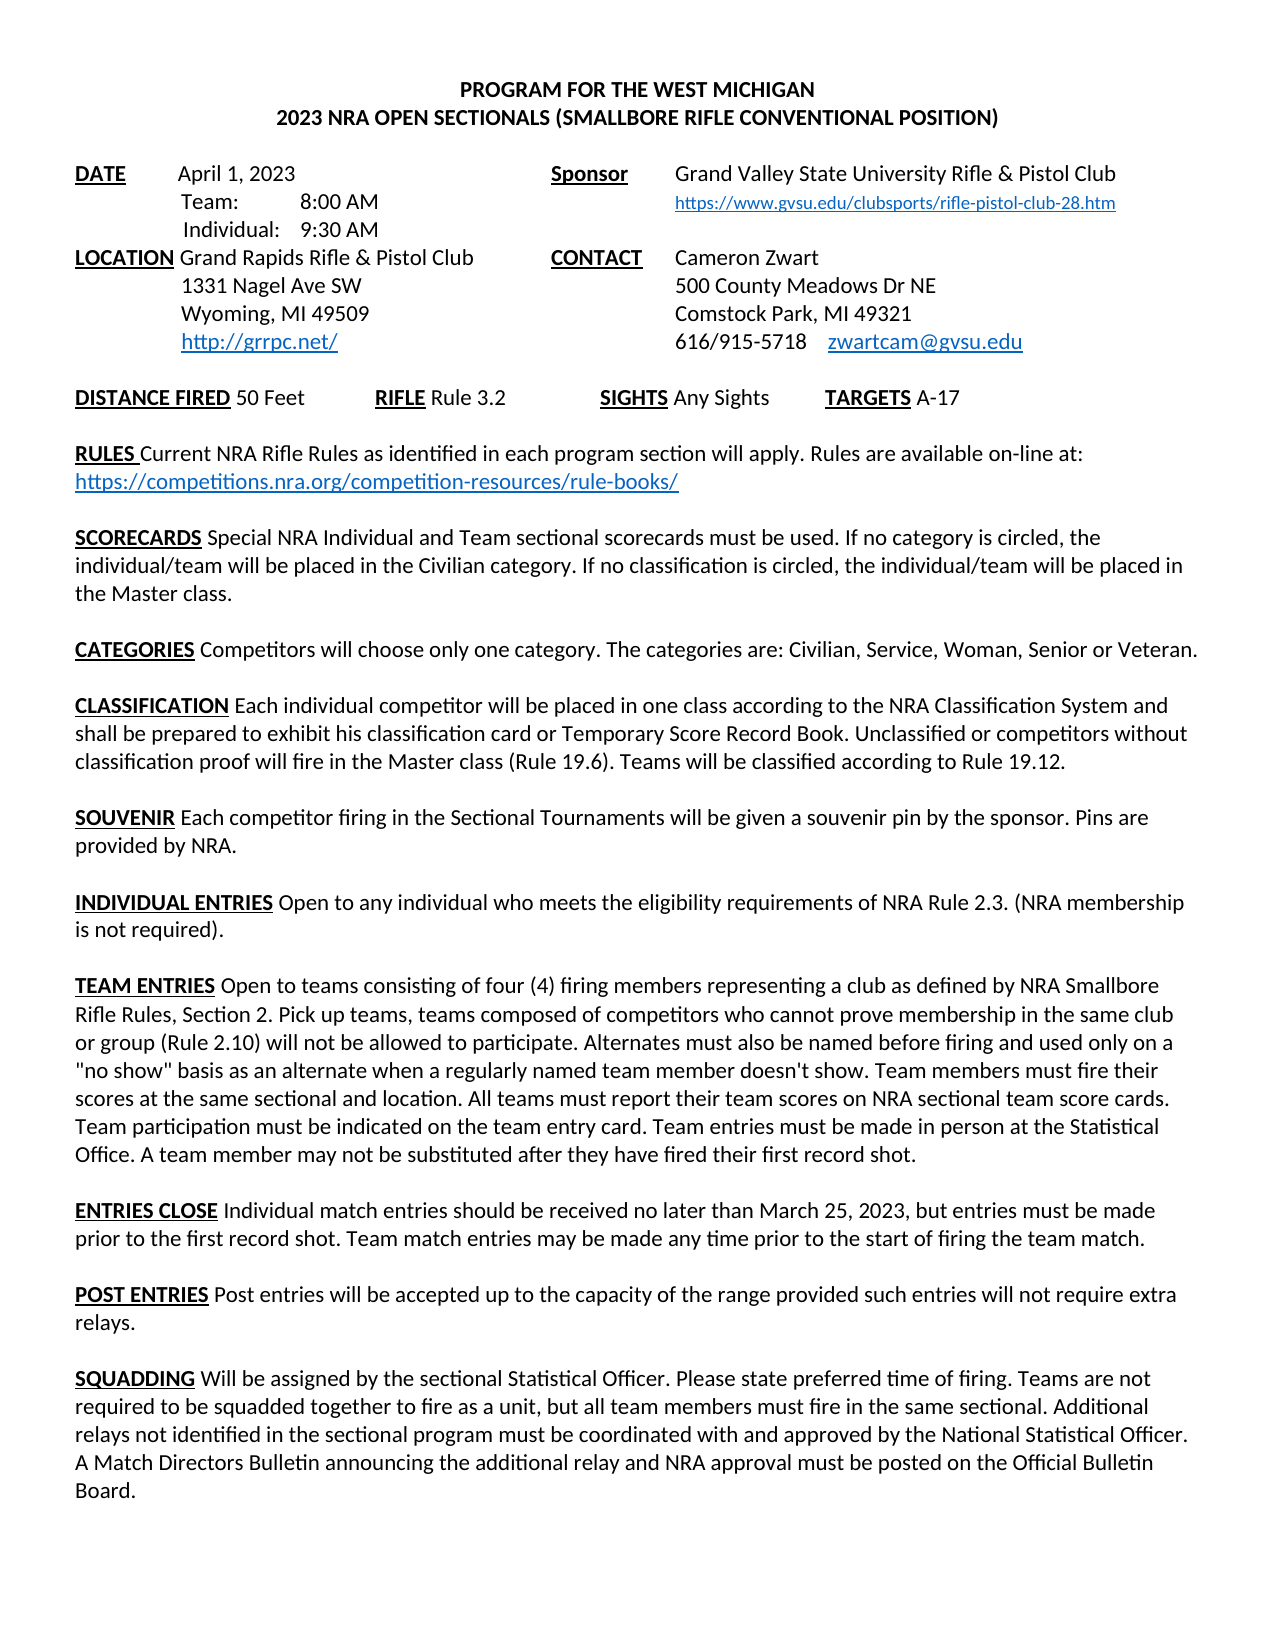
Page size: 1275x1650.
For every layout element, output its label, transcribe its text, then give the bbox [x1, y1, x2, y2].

text http://grrpc.net/ 616/915-5718 zwartcam@gvsu.edu [75, 327, 1200, 355]
text POST ENTRIES Post entries will be accepted up to the capacity of the range provided such entries will not require extra relays. [75, 1280, 1200, 1336]
text ENTRIES CLOSE Individual match entries should be received no later than March 25, 2023, but entries must be made prior to the first record shot. Team match entries may be made any time prior to the start of firing the team match. [75, 1196, 1200, 1252]
text CLASSIFICATION Each individual competitor will be placed in one class according to the NRA Classification System and shall be prepared to exhibit his classification card or Temporary Score Record Book. Unclassified or competitors without classification proof will fire in the Master class (Rule 19.6). Teams will be classified according to Rule 19.12. [75, 691, 1200, 776]
text TEAM ENTRIES Open to teams consisting of four (4) firing members representing a club as defined by NRA Smallbore Rifle Rules, Section 2. Pick up teams, teams composed of competitors who cannot prove membership in the same club or group (Rule 2.10) will not be allowed to participate. Alternates must also be named before firing and used only on a "no show" basis as an alternate when a regularly named team member doesn't show. Team members must fire their scores at the same sectional and location. All teams must report their team scores on NRA sectional team score cards. Team participation must be indicated on the team entry card. Team entries must be made in person at the Statistical Office. A team member may not be substituted after they have fired their first record shot. [75, 972, 1200, 1168]
text SOUVENIR Each competitor firing in the Sectional Tournaments will be given a souvenir pin by the sponsor. Pins are provided by NRA. [75, 803, 1200, 859]
text Individual: 9:30 AM [75, 215, 1200, 243]
text Wyoming, MI 49509 Comstock Park, MI 49321 [75, 299, 1200, 327]
text 1331 Nagel Ave SW 500 County Meadows Dr NE [75, 271, 1200, 299]
text DISTANCE FIRED 50 Feet RIFLE Rule 3.2 SIGHTS Any Sights TARGETS A-17 [75, 383, 1200, 411]
text Team: 8:00 AM https://www.gvsu.edu/clubsports/rifle-pistol-club-28.htm [75, 187, 1200, 215]
text RULES Current NRA Rifle Rules as identified in each program section will apply. Rules are available on-line at: https://competitions.nra.org/competition-resources/rule-books/ [75, 439, 1200, 495]
text INDIVIDUAL ENTRIES Open to any individual who meets the eligibility requirements of NRA Rule 2.3. (NRA membership is not required). [75, 888, 1200, 944]
text SQUADDING Will be assigned by the sectional Statistical Officer. Please state preferred time of firing. Teams are not required to be squadded together to fire as a unit, but all team members must fire in the same sectional. Additional relays not identified in the sectional program must be coordinated with and approved by the National Statistical Officer. A Match Directors Bulletin announcing the additional relay and NRA approval must be posted on the Official Bulletin Board. [75, 1364, 1200, 1504]
text SCORECARDS Special NRA Individual and Team sectional scorecards must be used. If no category is circled, the individual/team will be placed in the Civilian category. If no classification is circled, the individual/team will be placed in the Master class. [75, 523, 1200, 607]
text PROGRAM FOR THE WEST MICHIGAN [75, 75, 1200, 103]
text CATEGORIES Competitors will choose only one category. The categories are: Civilian, Service, Woman, Senior or Veteran. [75, 635, 1200, 663]
text DATE April 1, 2023 Sponsor Grand Valley State University Rifle & Pistol Club [75, 159, 1200, 187]
text LOCATION Grand Rapids Rifle & Pistol Club CONTACT Cameron Zwart [75, 243, 1200, 271]
text 2023 NRA OPEN SECTIONALS (SMALLBORE RIFLE CONVENTIONAL POSITION) [75, 103, 1200, 131]
